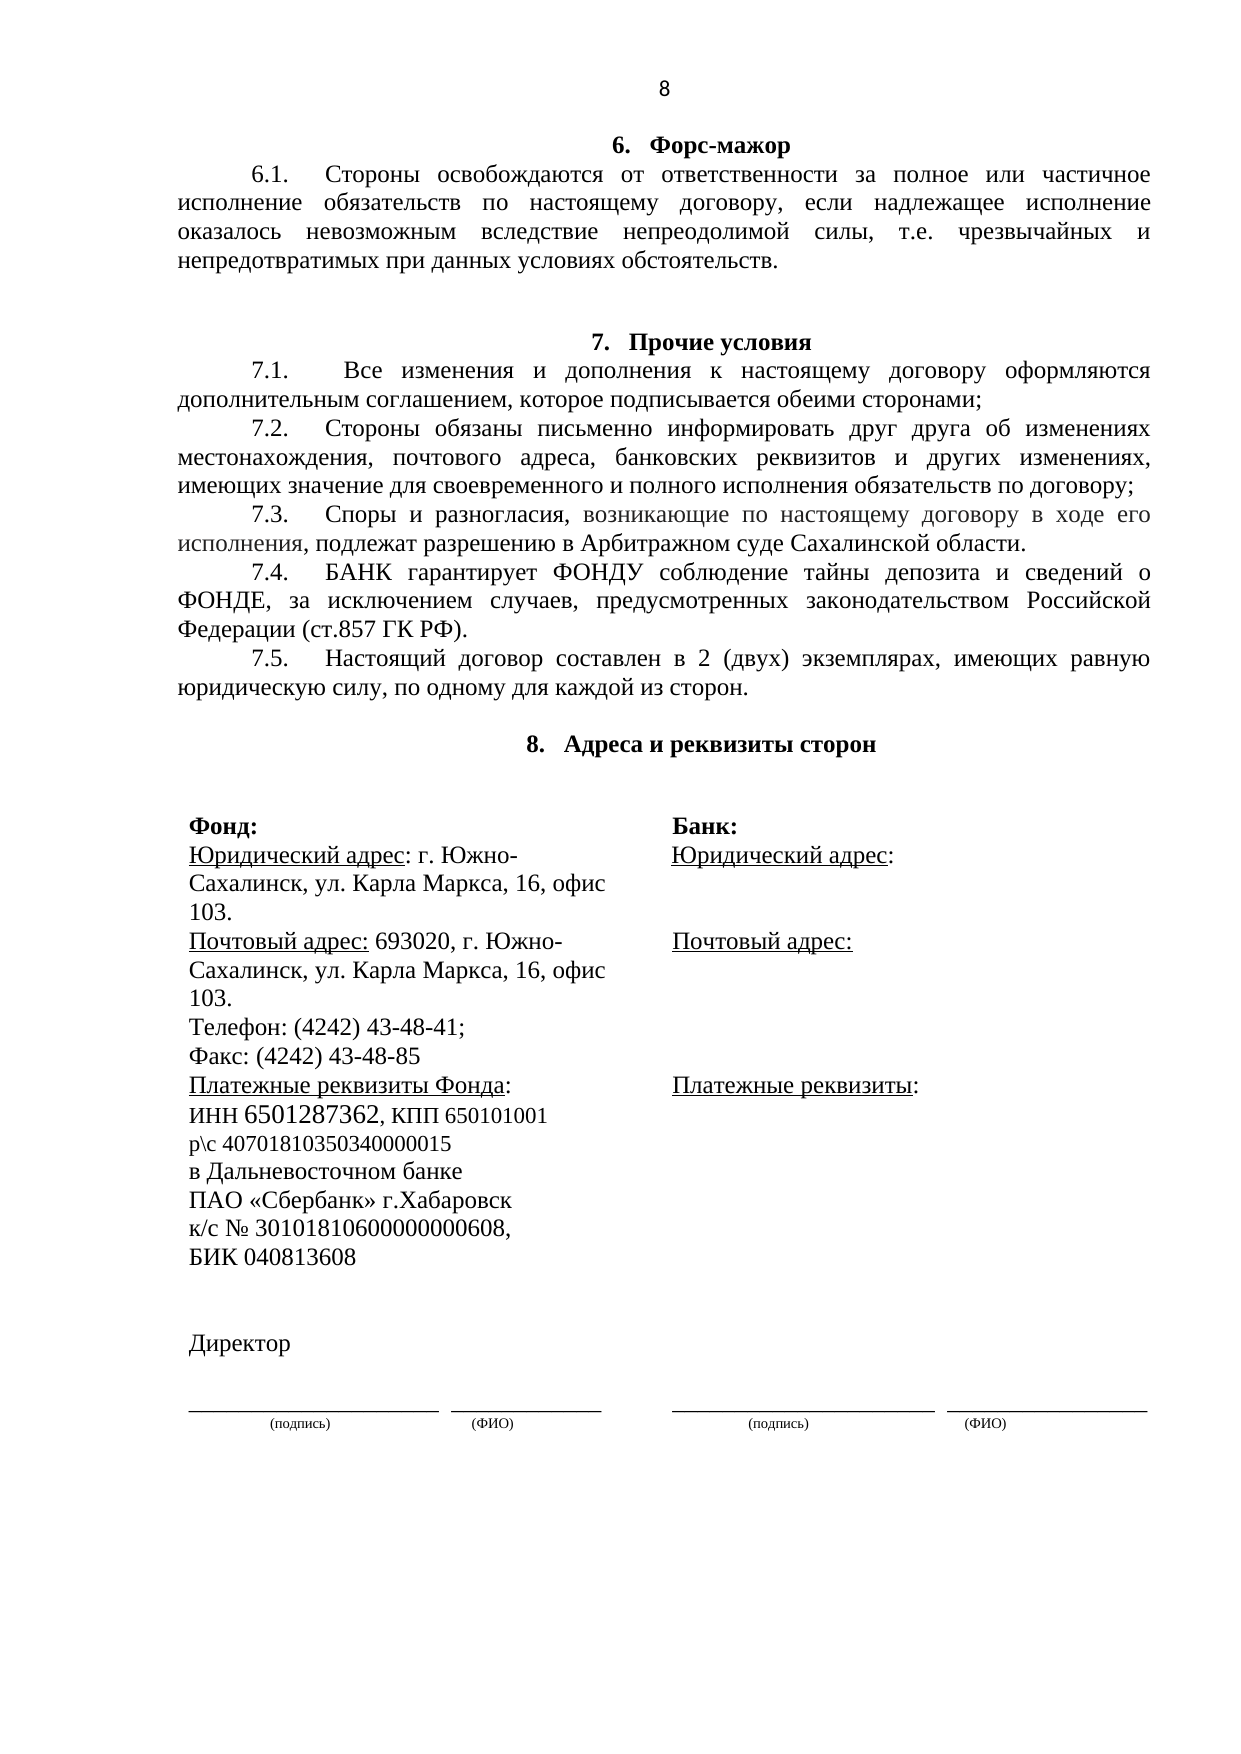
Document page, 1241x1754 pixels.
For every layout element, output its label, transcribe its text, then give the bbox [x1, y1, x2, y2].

table_cell Директор ____________________ ____________ (подпись) (ФИО) [177, 1300, 661, 1443]
list Адреса и реквизиты сторон [251, 729, 1152, 758]
list Прочие условия [251, 327, 1152, 355]
list Форс-мажор [251, 130, 1152, 159]
list БАНК гарантирует ФОНДУ соблюдение тайны депозита и сведений о ФОНДЕ, за исключением случаев, предусмотренных законодательством Российской Федерации (ст.857 ГК РФ). [177, 557, 1152, 643]
list Споры и разногласия, возникающие по настоящему договору в ходе его исполнения, подлежат разрешению в Арбитражном суде Сахалинской области. [177, 499, 1152, 557]
table_header Фонд: Юридический адрес: г. Южно-Сахалинск, ул. Карла Маркса, 16, офис 103. Почтовый адрес: 693020, г. Южно-Сахалинск, ул. Карла Маркса, 16, офис 103. Телефон: (4242) 43-48-41; Факс: (4242) 43-48-85 Платежные реквизиты Фонда: ИНН 6501287362, КПП 650101001 р\с 40701810350340000015 в Дальневосточном банке ПАО «Сбербанк» г.Хабаровск к/с № 30101810600000000608, БИК 040813608 [177, 811, 661, 1300]
list Все изменения и дополнения к настоящему договору оформляются дополнительным соглашением, которое подписывается обеими сторонами; [177, 355, 1152, 413]
table_cell _____________________ ________________ (подпись) (ФИО) [661, 1300, 1240, 1443]
table_header Банк: Юридический адрес: Почтовый адрес: Платежные реквизиты: [661, 811, 1240, 1300]
list Настоящий договор составлен в 2 (двух) экземплярах, имеющих равную юридическую силу, по одному для каждой из сторон. [177, 643, 1152, 700]
list Стороны обязаны письменно информировать друг друга об изменениях местонахождения, почтового адреса, банковских реквизитов и других изменениях, имеющих значение для своевременного и полного исполнения обязательств по договору; [177, 413, 1152, 499]
list Стороны освобождаются от ответственности за полное или частичное исполнение обязательств по настоящему договору, если надлежащее исполнение оказалось невозможным вследствие непреодолимой силы, т.е. чрезвычайных и непредотвратимых при данных условиях обстоятельств. [177, 159, 1152, 274]
